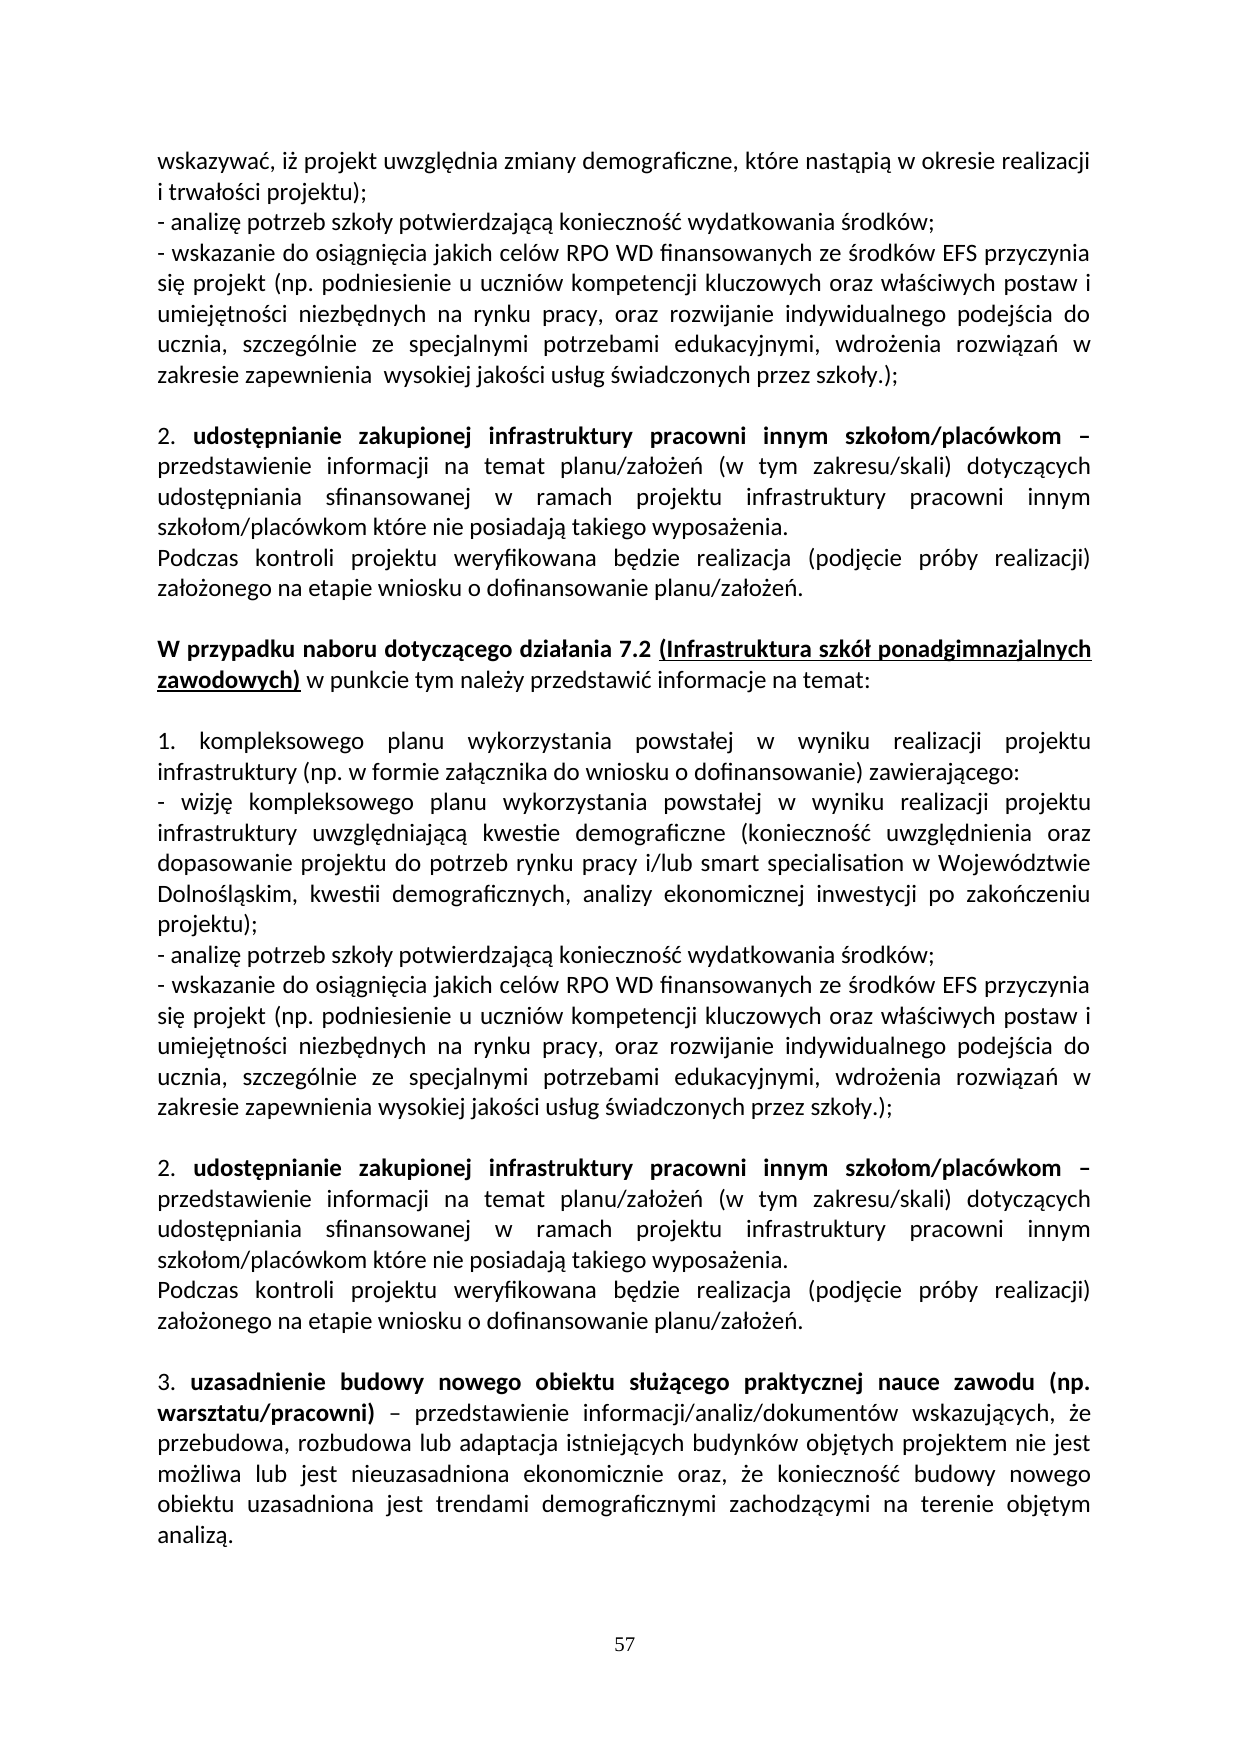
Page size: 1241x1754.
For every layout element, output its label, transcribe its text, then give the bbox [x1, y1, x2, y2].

text - analizę potrzeb szkoły potwierdzającą konieczność wydatkowania środków; [157, 939, 1092, 969]
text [157, 145, 1092, 206]
text - wskazanie do osiągnięcia jakich celów RPO WD finansowanych ze środków EFS przyczynia się projekt (np. podniesienie u uczniów kompetencji kluczowych oraz właściwych postaw i umiejętności niezbędnych na rynku pracy, oraz rozwijanie indywidualnego podejścia do ucznia, szczególnie ze specjalnymi potrzebami edukacyjnymi, wdrożenia rozwiązań w zakresie zapewnienia wysokiej jakości usług świadczonych przez szkoły.); [157, 237, 1092, 389]
text 3. uzasadnienie budowy nowego obiektu służącego praktycznej nauce zawodu (np. warsztatu/pracowni) – przedstawienie informacji/analiz/dokumentów wskazujących, że przebudowa, rozbudowa lub adaptacja istniejących budynków objętych projektem nie jest możliwa lub jest nieuzasadniona ekonomicznie oraz, że konieczność budowy nowego obiektu uzasadniona jest trendami demograficznymi zachodzącymi na terenie objętym analizą. [157, 1366, 1092, 1549]
text Podczas kontroli projektu weryfikowana będzie realizacja (podjęcie próby realizacji) założonego na etapie wniosku o dofinansowanie planu/założeń. [157, 1274, 1092, 1336]
text Podczas kontroli projektu weryfikowana będzie realizacja (podjęcie próby realizacji) założonego na etapie wniosku o dofinansowanie planu/założeń. [157, 542, 1092, 603]
text 1. kompleksowego planu wykorzystania powstałej w wyniku realizacji projektu infrastruktury (np. w formie załącznika do wniosku o dofinansowanie) zawierającego: [157, 725, 1092, 786]
text 2. udostępnianie zakupionej infrastruktury pracowni innym szkołom/placówkom – przedstawienie informacji na temat planu/założeń (w tym zakresu/skali) dotyczących udostępniania sfinansowanej w ramach projektu infrastruktury pracowni innym szkołom/placówkom które nie posiadają takiego wyposażenia. [157, 1152, 1092, 1274]
text - wizję kompleksowego planu wykorzystania powstałej w wyniku realizacji projektu infrastruktury uwzględniającą kwestie demograficzne (konieczność uwzględnienia oraz dopasowanie projektu do potrzeb rynku pracy i/lub smart specialisation w Województwie Dolnośląskim, kwestii demograficznych, analizy ekonomicznej inwestycji po zakończeniu projektu); [157, 786, 1092, 939]
text - analizę potrzeb szkoły potwierdzającą konieczność wydatkowania środków; [157, 206, 1092, 237]
text 2. udostępnianie zakupionej infrastruktury pracowni innym szkołom/placówkom – przedstawienie informacji na temat planu/założeń (w tym zakresu/skali) dotyczących udostępniania sfinansowanej w ramach projektu infrastruktury pracowni innym szkołom/placówkom które nie posiadają takiego wyposażenia. [157, 420, 1092, 542]
text W przypadku naboru dotyczącego działania 7.2 (Infrastruktura szkół ponadgimnazjalnych zawodowych) w punkcie tym należy przedstawić informacje na temat: [157, 634, 1092, 695]
text - wskazanie do osiągnięcia jakich celów RPO WD finansowanych ze środków EFS przyczynia się projekt (np. podniesienie u uczniów kompetencji kluczowych oraz właściwych postaw i umiejętności niezbędnych na rynku pracy, oraz rozwijanie indywidualnego podejścia do ucznia, szczególnie ze specjalnymi potrzebami edukacyjnymi, wdrożenia rozwiązań w zakresie zapewnienia wysokiej jakości usług świadczonych przez szkoły.); [157, 969, 1092, 1122]
